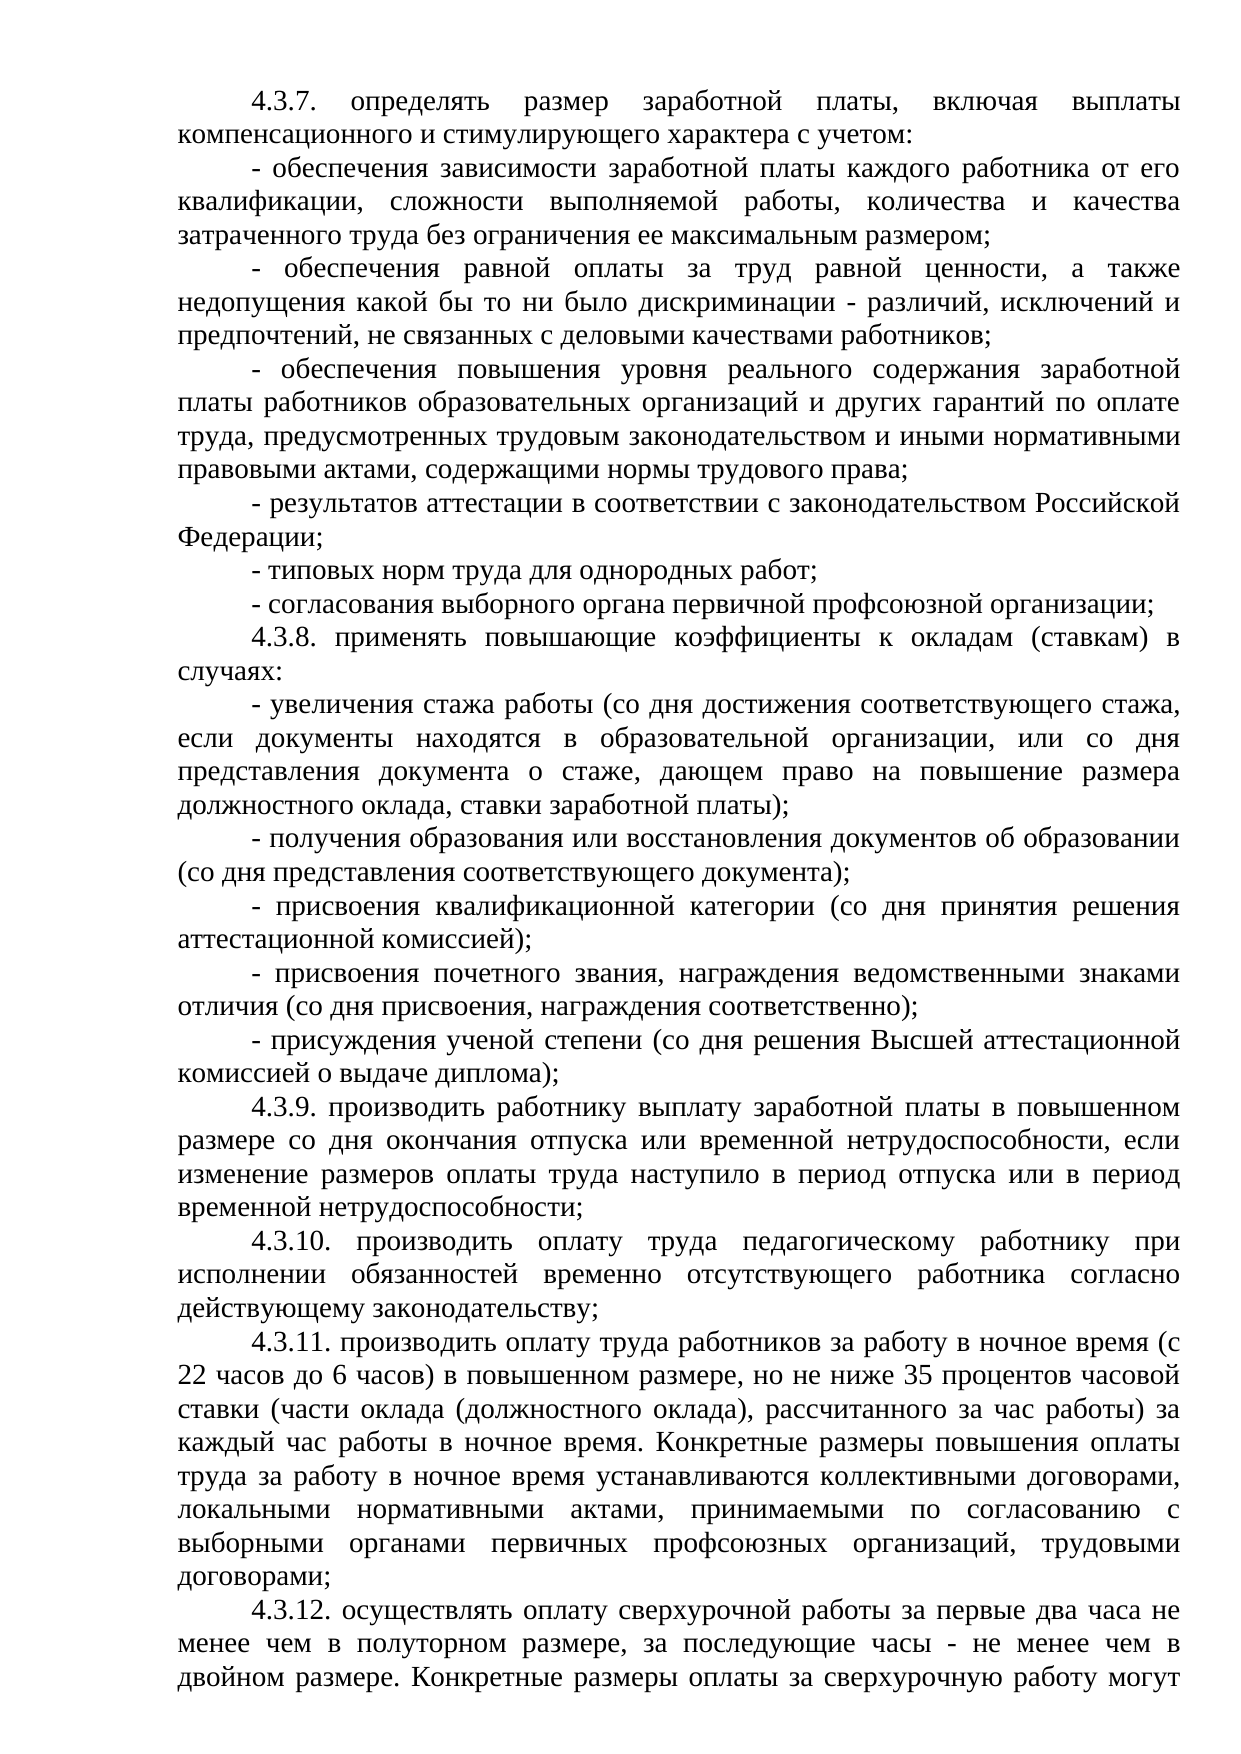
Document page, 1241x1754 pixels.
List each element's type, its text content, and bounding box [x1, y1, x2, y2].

text - получения образования или восстановления документов об образовании (со дня представления соответствующего документа); [177, 821, 1181, 888]
text - результатов аттестации в соответствии с законодательством Российской Федерации; [177, 485, 1181, 552]
text - присвоения квалификационной категории (со дня принятия решения аттестационной комиссией); [177, 888, 1181, 955]
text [177, 1592, 1181, 1693]
text - увеличения стажа работы (со дня достижения соответствующего стажа, если документы находятся в образовательной организации, или со дня представления документа о стаже, дающем право на повышение размера должностного оклада, ставки заработной платы); [177, 686, 1181, 821]
text - обеспечения равной оплаты за труд равной ценности, а также недопущения какой бы то ни было дискриминации - различий, исключений и предпочтений, не связанных с деловыми качествами работников; [177, 250, 1181, 351]
text - обеспечения зависимости заработной платы каждого работника от его квалификации, сложности выполняемой работы, количества и качества затраченного труда без ограничения ее максимальным размером; [177, 150, 1181, 250]
text - согласования выборного органа первичной профсоюзной организации; [177, 586, 1181, 619]
text 4.3.8. применять повышающие коэффициенты к окладам (ставкам) в случаях: [177, 619, 1181, 686]
text - типовых норм труда для однородных работ; [177, 552, 1181, 586]
text 4.3.10. производить оплату труда педагогическому работнику при исполнении обязанностей временно отсутствующего работника согласно действующему законодательству; [177, 1223, 1181, 1324]
text - присвоения почетного звания, награждения ведомственными знаками отличия (со дня присвоения, награждения соответственно); [177, 955, 1181, 1022]
text 4.3.7. определять размер заработной платы, включая выплаты компенсационного и стимулирующего характера с учетом: [177, 83, 1181, 150]
text - присуждения ученой степени (со дня решения Высшей аттестационной комиссией о выдаче диплома); [177, 1022, 1181, 1089]
text - обеспечения повышения уровня реального содержания заработной платы работников образовательных организаций и других гарантий по оплате труда, предусмотренных трудовым законодательством и иными нормативными правовыми актами, содержащими нормы трудового права; [177, 351, 1181, 485]
text 4.3.11. производить оплату труда работников за работу в ночное время (с 22 часов до 6 часов) в повышенном размере, но не ниже 35 процентов часовой ставки (части оклада (должностного оклада), рассчитанного за час работы) за каждый час работы в ночное время. Конкретные размеры повышения оплаты труда за работу в ночное время устанавливаются коллективными договорами, локальными нормативными актами, принимаемыми по согласованию с выборными органами первичных профсоюзных организаций, трудовыми договорами; [177, 1324, 1181, 1592]
text 4.3.9. производить работнику выплату заработной платы в повышенном размере со дня окончания отпуска или временной нетрудоспособности, если изменение размеров оплаты труда наступило в период отпуска или в период временной нетрудоспособности; [177, 1089, 1181, 1223]
